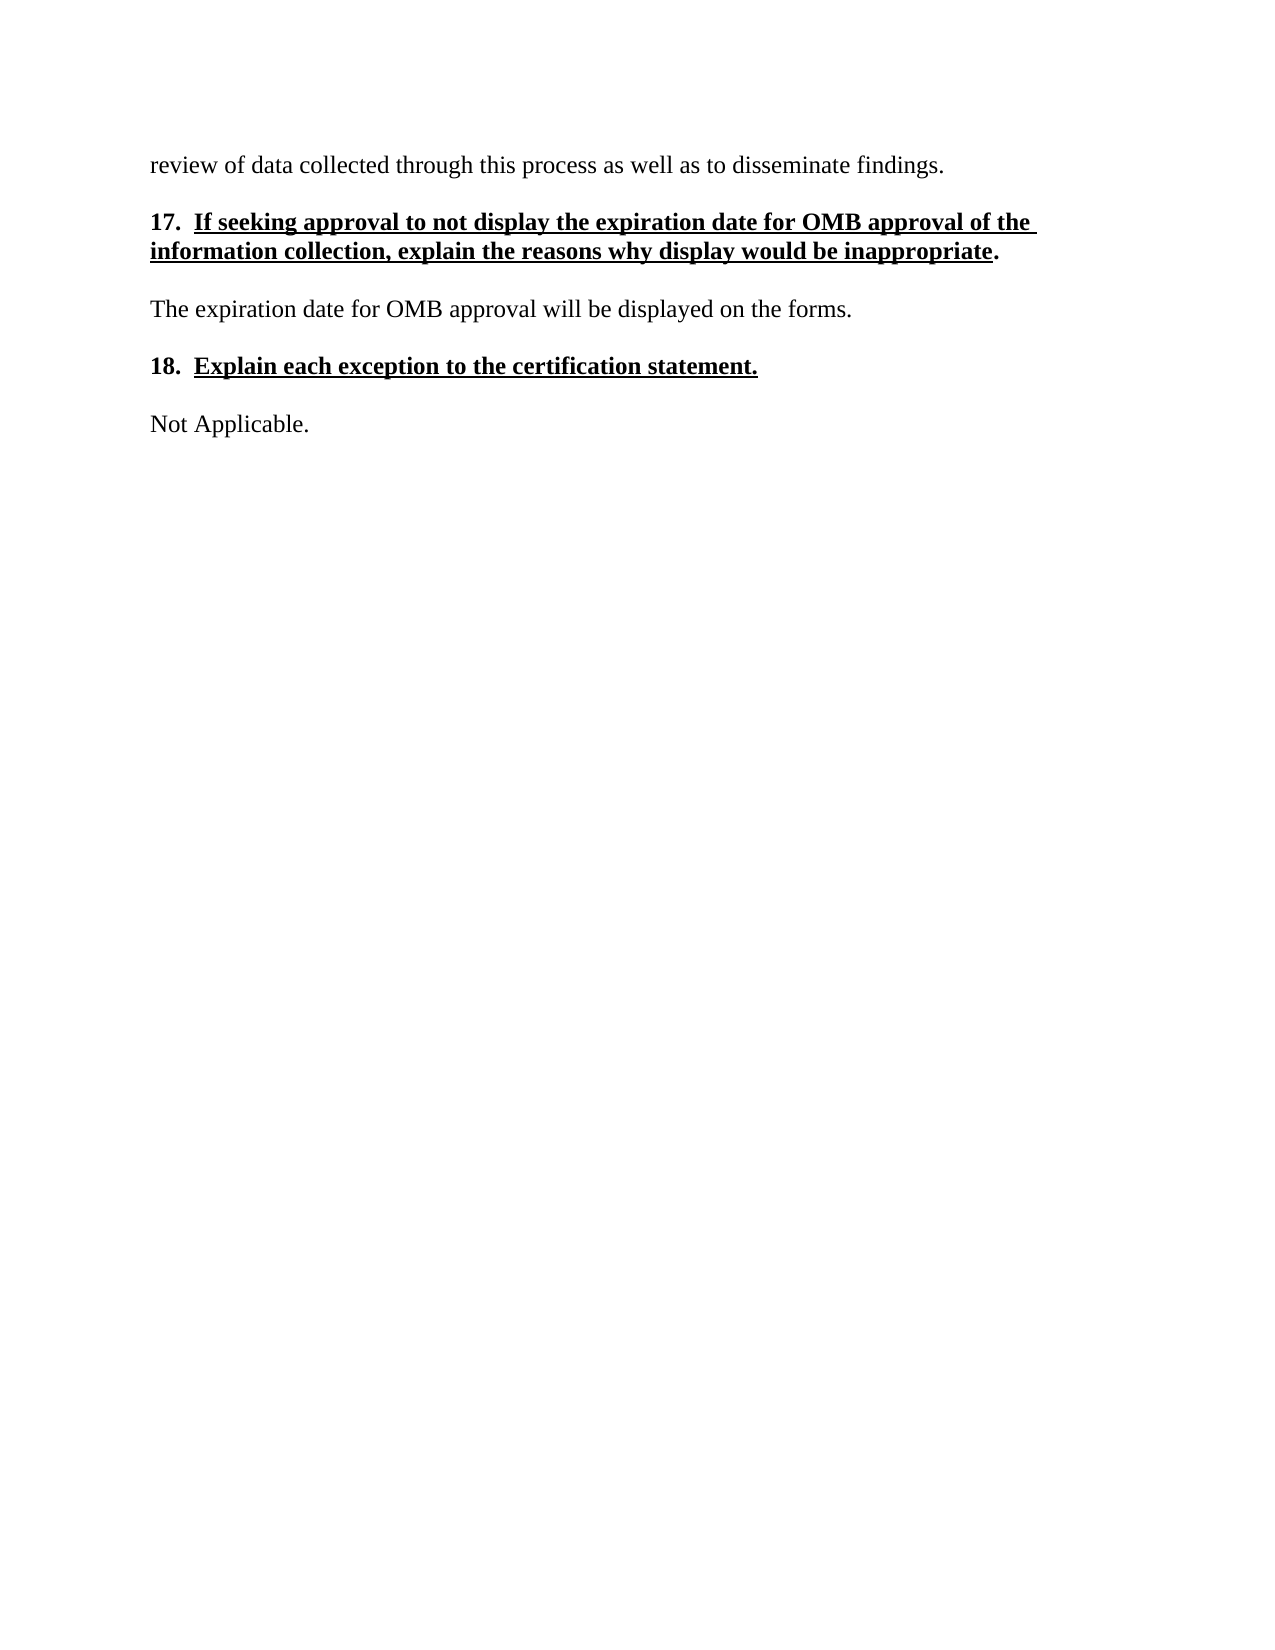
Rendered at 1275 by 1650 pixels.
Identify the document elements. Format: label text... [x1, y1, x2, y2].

text 18. Explain each exception to the certification statement. [150, 351, 1125, 380]
text The expiration date for OMB approval will be displayed on the forms. [150, 294, 1125, 322]
text Not Applicable. [150, 409, 1125, 437]
text 17. If seeking approval to not display the expiration date for OMB approval of the information collection, explain the reasons why display would be inappropriate. [150, 207, 1125, 265]
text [150, 150, 1125, 179]
